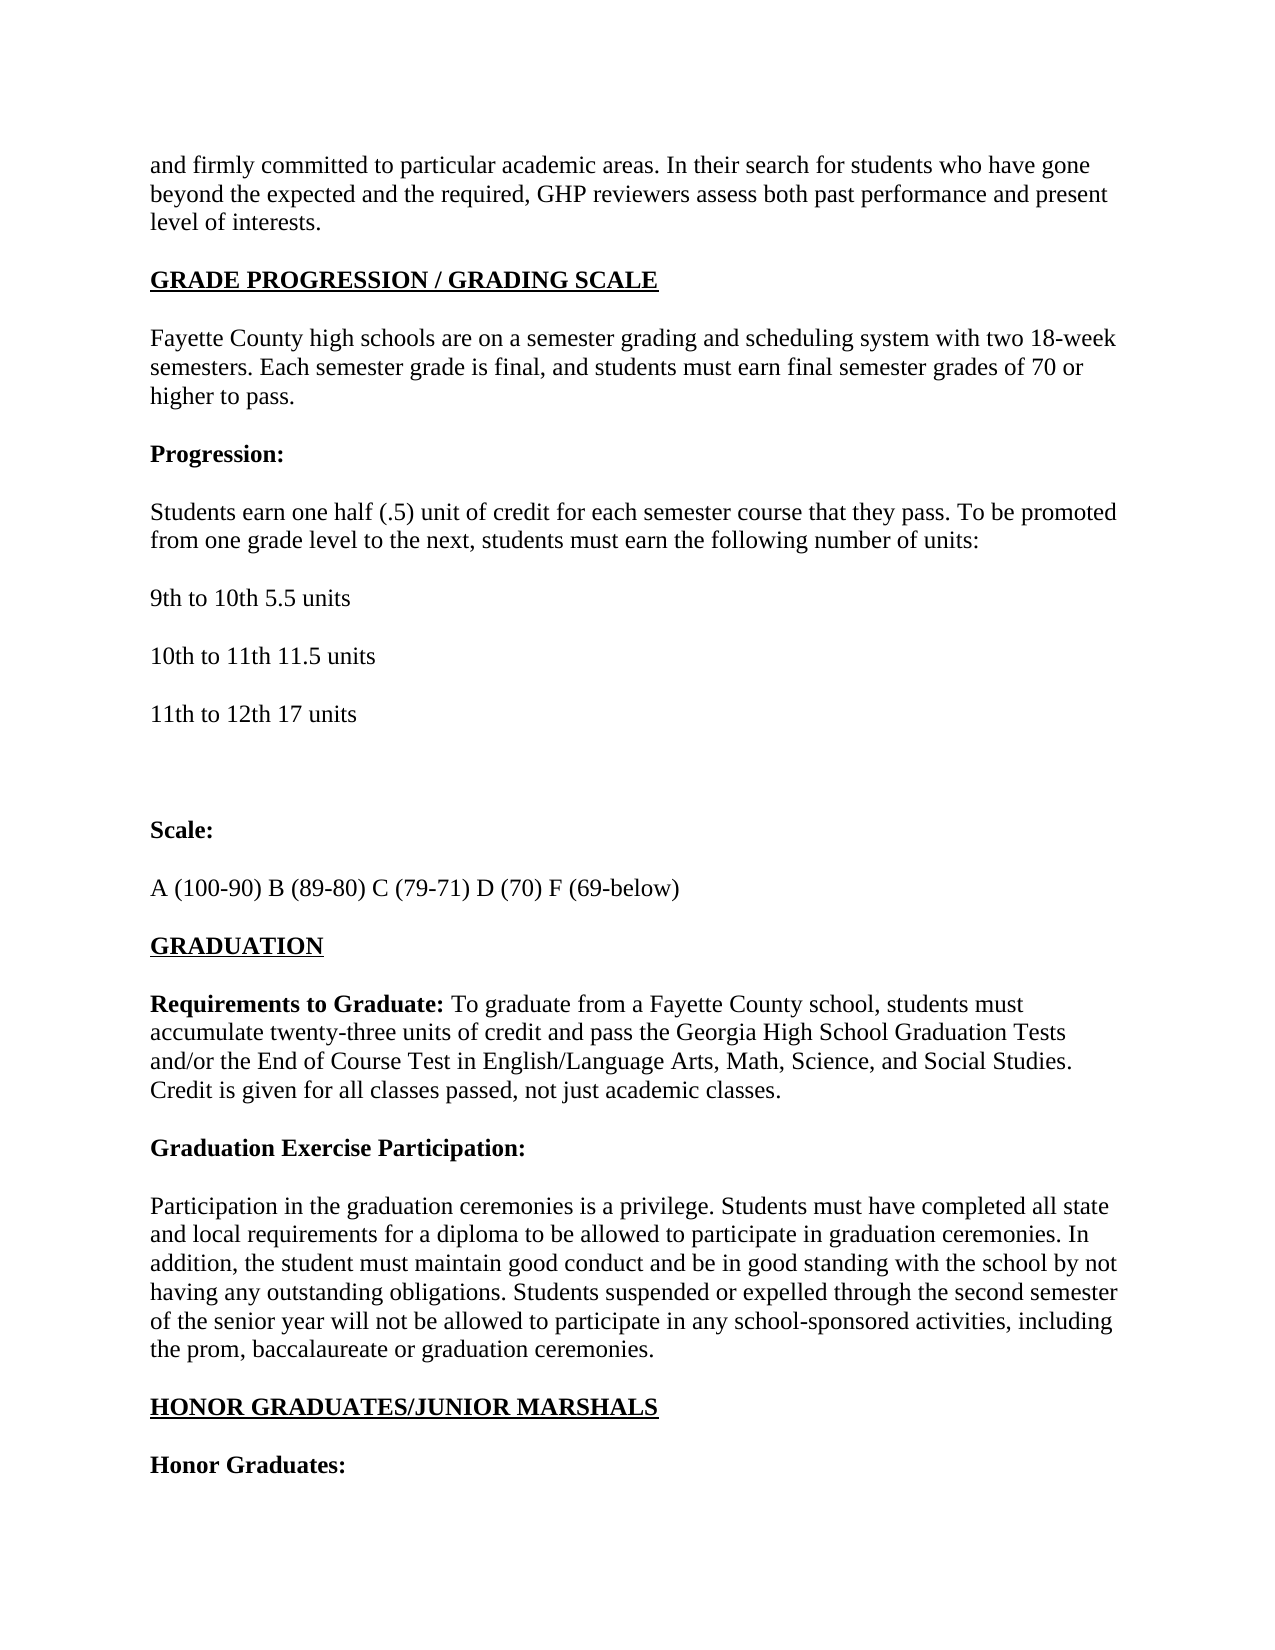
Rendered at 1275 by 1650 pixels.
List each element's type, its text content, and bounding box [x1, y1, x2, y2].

text GRADE PROGRESSION / GRADING SCALE [150, 265, 1125, 294]
text 11th to 12th 17 units [150, 699, 1125, 728]
text HONOR GRADUATES/JUNIOR MARSHALS [150, 1392, 1125, 1421]
text A (100-90) B (89-80) C (79-71) D (70) F (69-below) [150, 873, 1125, 902]
text Requirements to Graduate: To graduate from a Fayette County school, students must accumulate twenty-three units of credit and pass the Georgia High School Graduation Tests and/or the End of Course Test in English/Language Arts, Math, Science, and Social Studies. Credit is given for all classes passed, not just academic classes. [150, 989, 1125, 1104]
text Progression: [150, 439, 1125, 467]
text GRADUATION [150, 931, 1125, 959]
text 10th to 11th 11.5 units [150, 641, 1125, 670]
text Participation in the graduation ceremonies is a privilege. Students must have completed all state and local requirements for a diploma to be allowed to participate in graduation ceremonies. In addition, the student must maintain good conduct and be in good standing with the school by not having any outstanding obligations. Students suspended or expelled through the second semester of the senior year will not be allowed to participate in any school-sponsored activities, including the prom, baccalaureate or graduation ceremonies. [150, 1191, 1125, 1363]
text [150, 150, 1125, 236]
text 9th to 10th 5.5 units [150, 583, 1125, 612]
text Graduation Exercise Participation: [150, 1133, 1125, 1162]
text Honor Graduates: [150, 1450, 1125, 1479]
text Fayette County high schools are on a semester grading and scheduling system with two 18-week semesters. Each semester grade is final, and students must earn final semester grades of 70 or higher to pass. [150, 323, 1125, 409]
text Scale: [150, 815, 1125, 844]
text Students earn one half (.5) unit of credit for each semester course that they pass. To be promoted from one grade level to the next, students must earn the following number of units: [150, 497, 1125, 554]
